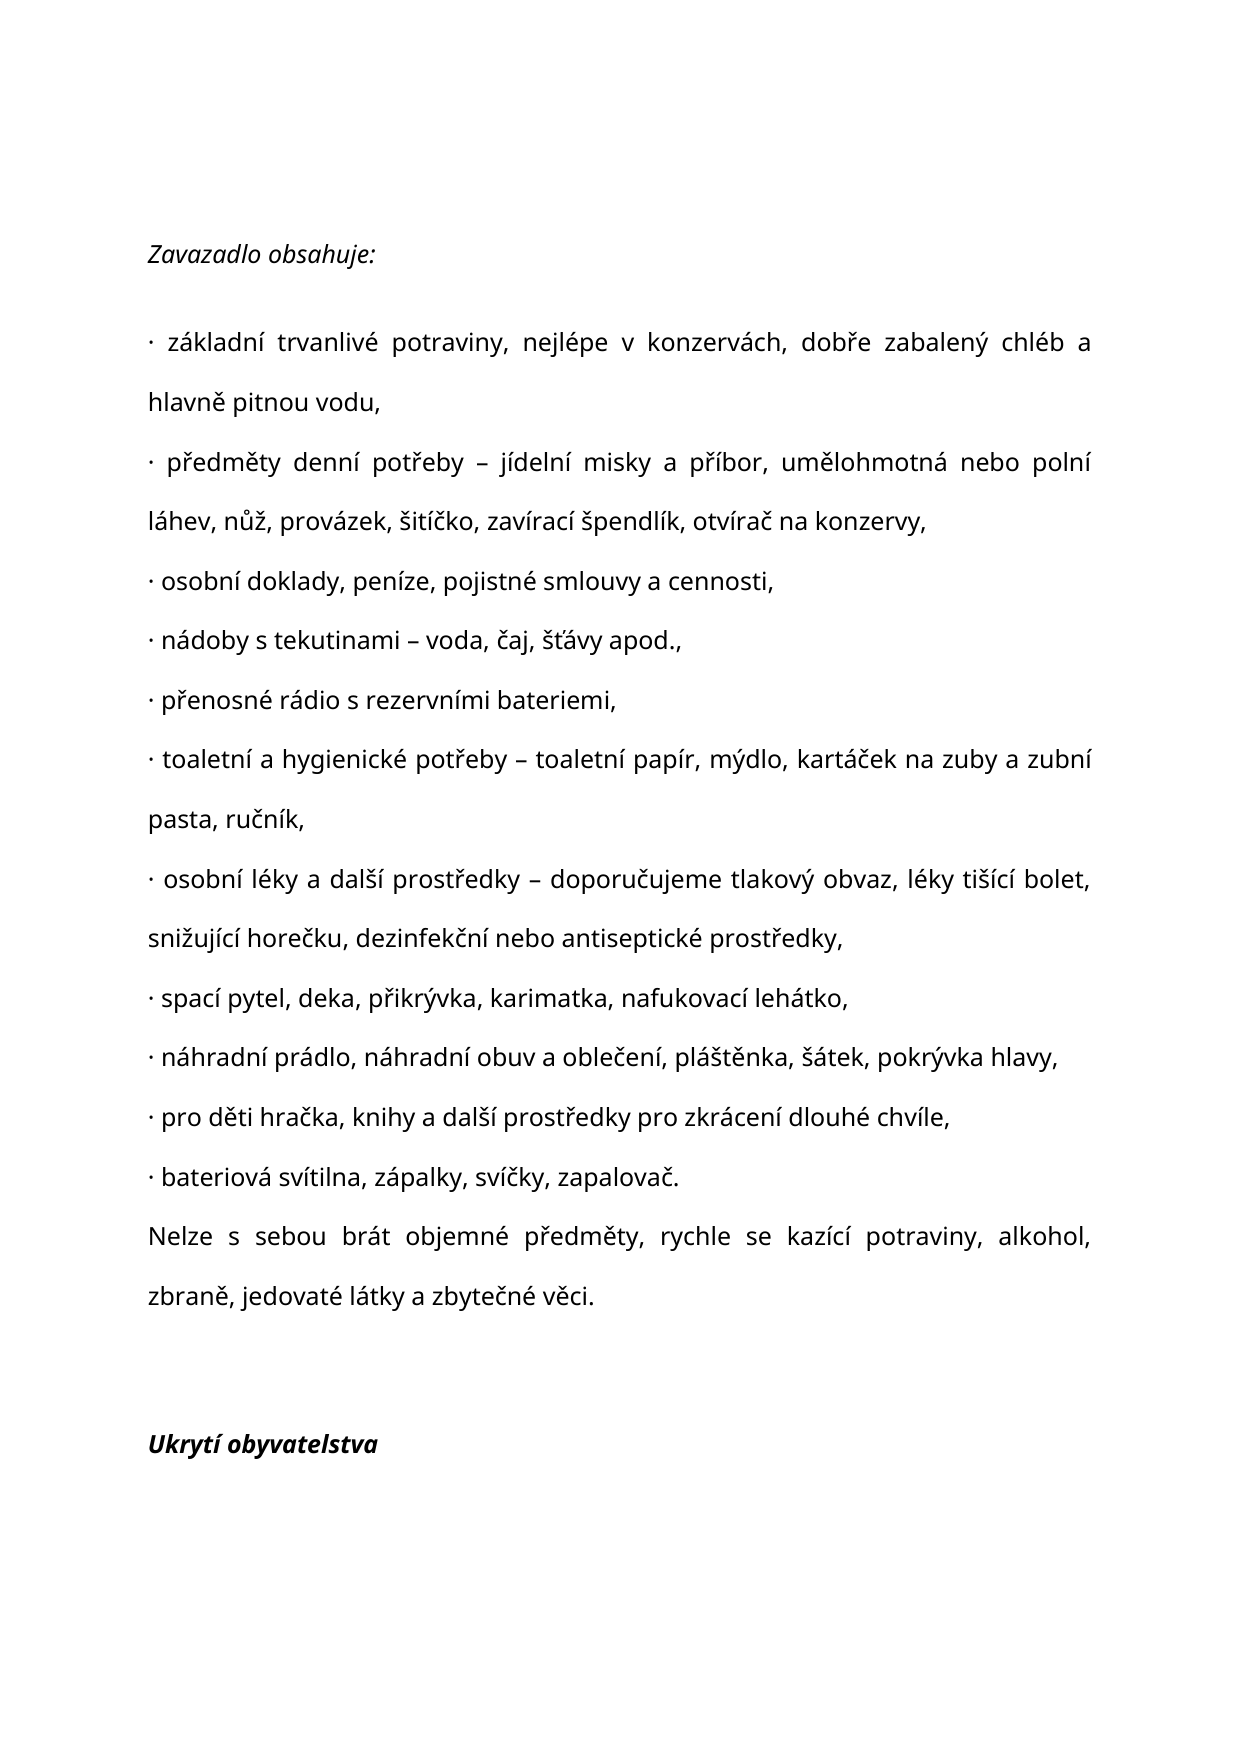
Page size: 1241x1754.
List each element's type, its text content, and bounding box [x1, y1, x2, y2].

text · nádoby s tekutinami – voda, čaj, šťávy apod., [148, 623, 1093, 657]
text · náhradní prádlo, náhradní obuv a oblečení, pláštěnka, šátek, pokrývka hlavy, [148, 1040, 1093, 1074]
text · osobní doklady, peníze, pojistné smlouvy a cennosti, [148, 563, 1093, 597]
text · předměty denní potřeby – jídelní misky a příbor, umělohmotná nebo polní láhev, nůž, provázek, šitíčko, zavírací špendlík, otvírač na konzervy, [148, 444, 1093, 538]
text · bateriová svítilna, zápalky, svíčky, zapalovač. [148, 1159, 1093, 1193]
text · pro děti hračka, knihy a další prostředky pro zkrácení dlouhé chvíle, [148, 1100, 1093, 1134]
text Zavazadlo obsahuje: [148, 236, 1093, 270]
text · osobní léky a další prostředky – doporučujeme tlakový obvaz, léky tišící bolet, snižující horečku, dezinfekční nebo antiseptické prostředky, [148, 861, 1093, 955]
text · toaletní a hygienické potřeby – toaletní papír, mýdlo, kartáček na zuby a zubní pasta, ručník, [148, 742, 1093, 836]
text Ukrytí obyvatelstva [148, 1427, 1093, 1461]
text · přenosné rádio s rezervními bateriemi, [148, 683, 1093, 717]
text · základní trvanlivé potraviny, nejlépe v konzervách, dobře zabalený chléb a hlavně pitnou vodu, [148, 325, 1093, 419]
text · spací pytel, deka, přikrývka, karimatka, nafukovací lehátko, [148, 981, 1093, 1014]
text Nelze s sebou brát objemné předměty, rychle se kazící potraviny, alkohol, zbraně, jedovaté látky a zbytečné věci. [148, 1219, 1093, 1312]
